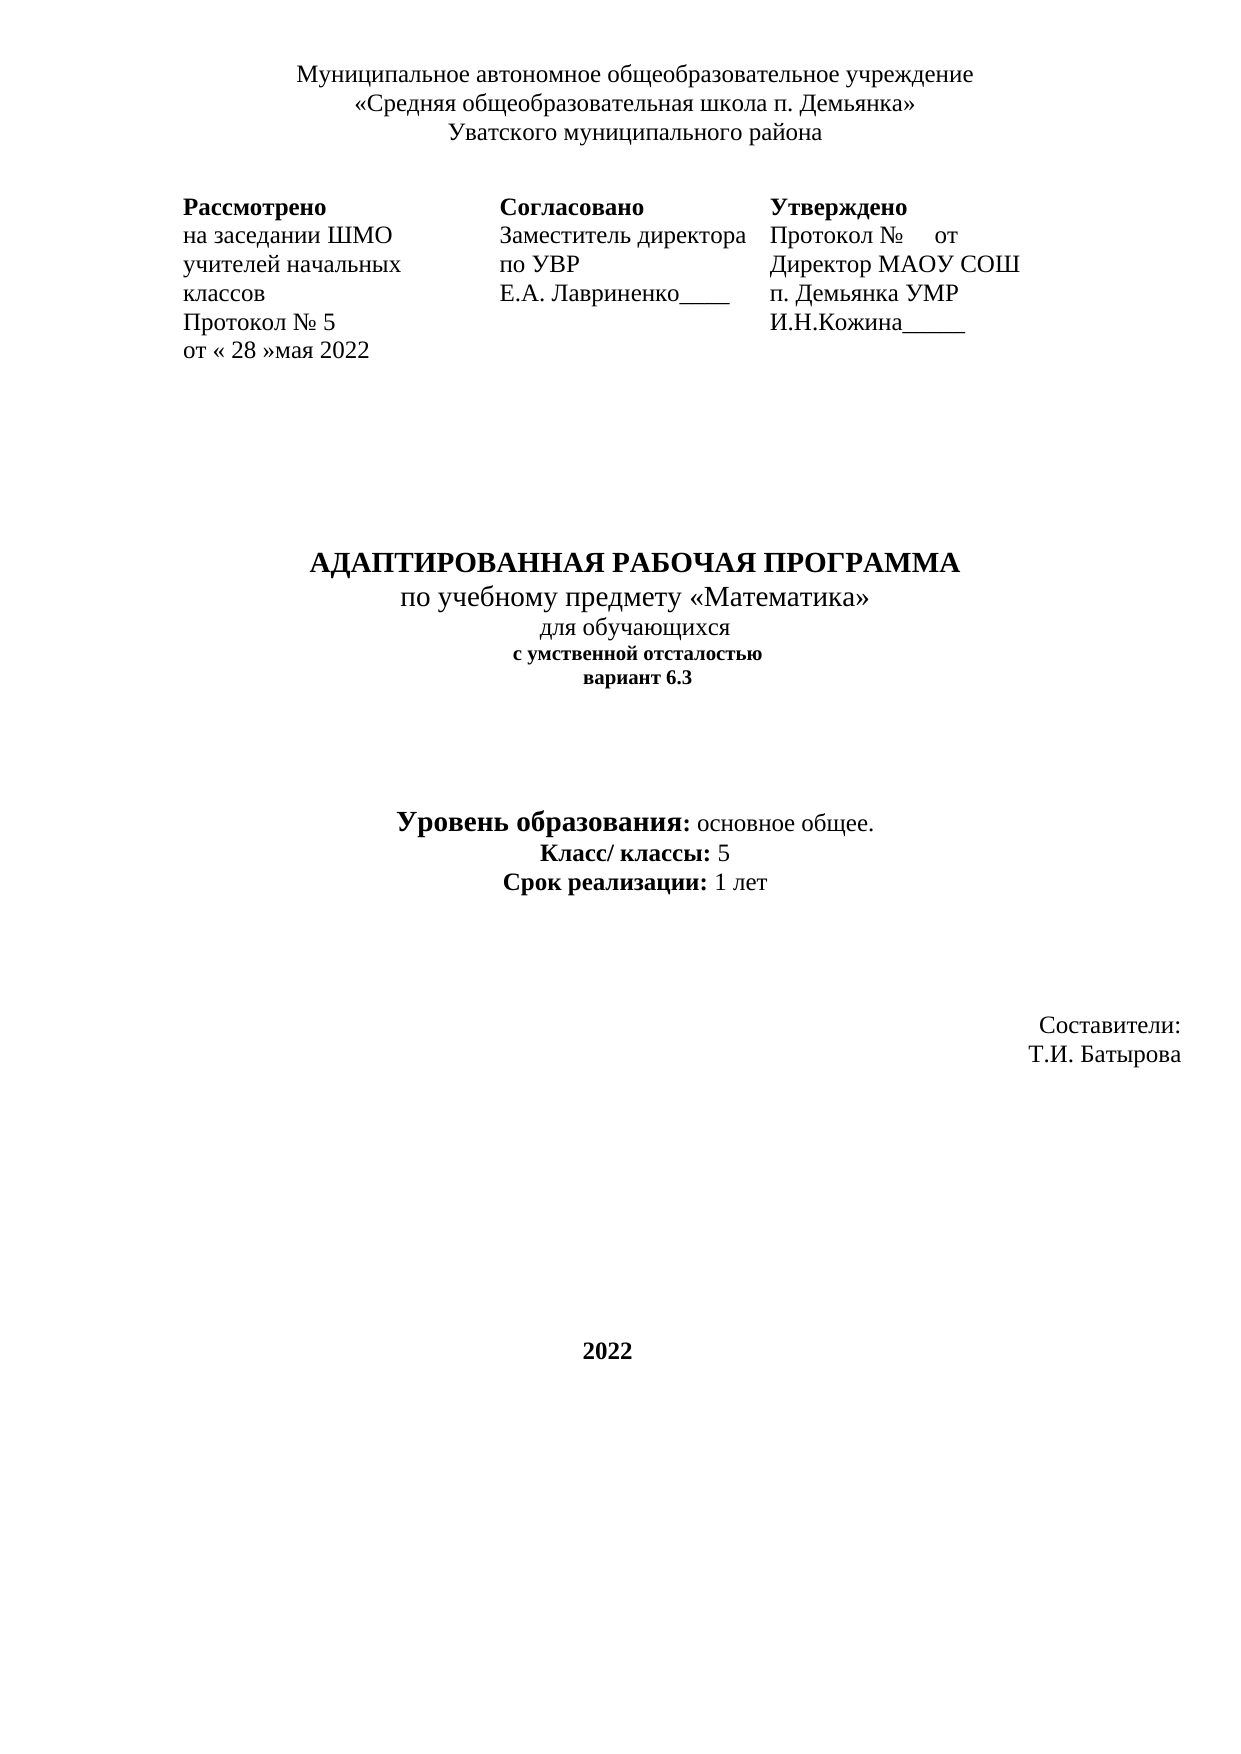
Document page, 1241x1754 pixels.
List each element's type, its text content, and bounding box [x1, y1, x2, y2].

table_header Утверждено Протокол № от Директор МАОУ СОШ п. Демьянка УМР И.Н.Кожина_____ [758, 192, 1098, 364]
text для обучающихся [89, 612, 1181, 641]
text АДАПТИРОВАННАЯ РАБОЧАЯ ПРОГРАММА [89, 545, 1181, 579]
text вариант 6.3 [89, 665, 1181, 689]
text по учебному предмету «Математика» [89, 579, 1181, 612]
table_header Согласовано Заместитель директора по УВР Е.А. Лавриненко____ [488, 192, 758, 364]
text с умственной отсталостью [89, 641, 1181, 665]
text Муниципальное автономное общеобразовательное учреждение [89, 59, 1181, 88]
table_header Рассмотрено на заседании ШМО учителей начальных классов Протокол № 5 от « 28 »мая 2022 [172, 192, 488, 364]
text Т.И. Батырова [89, 1039, 1181, 1068]
text Составители: [89, 1010, 1181, 1039]
list 2022 [162, 1336, 1181, 1365]
text Уровень образования: основное общее. [89, 804, 1181, 838]
text «Средняя общеобразовательная школа п. Демьянка» [89, 88, 1181, 117]
text Уватского муниципального района [89, 117, 1181, 145]
text Срок реализации: 1 лет [89, 867, 1181, 895]
text Класс/ классы: 5 [89, 838, 1181, 867]
